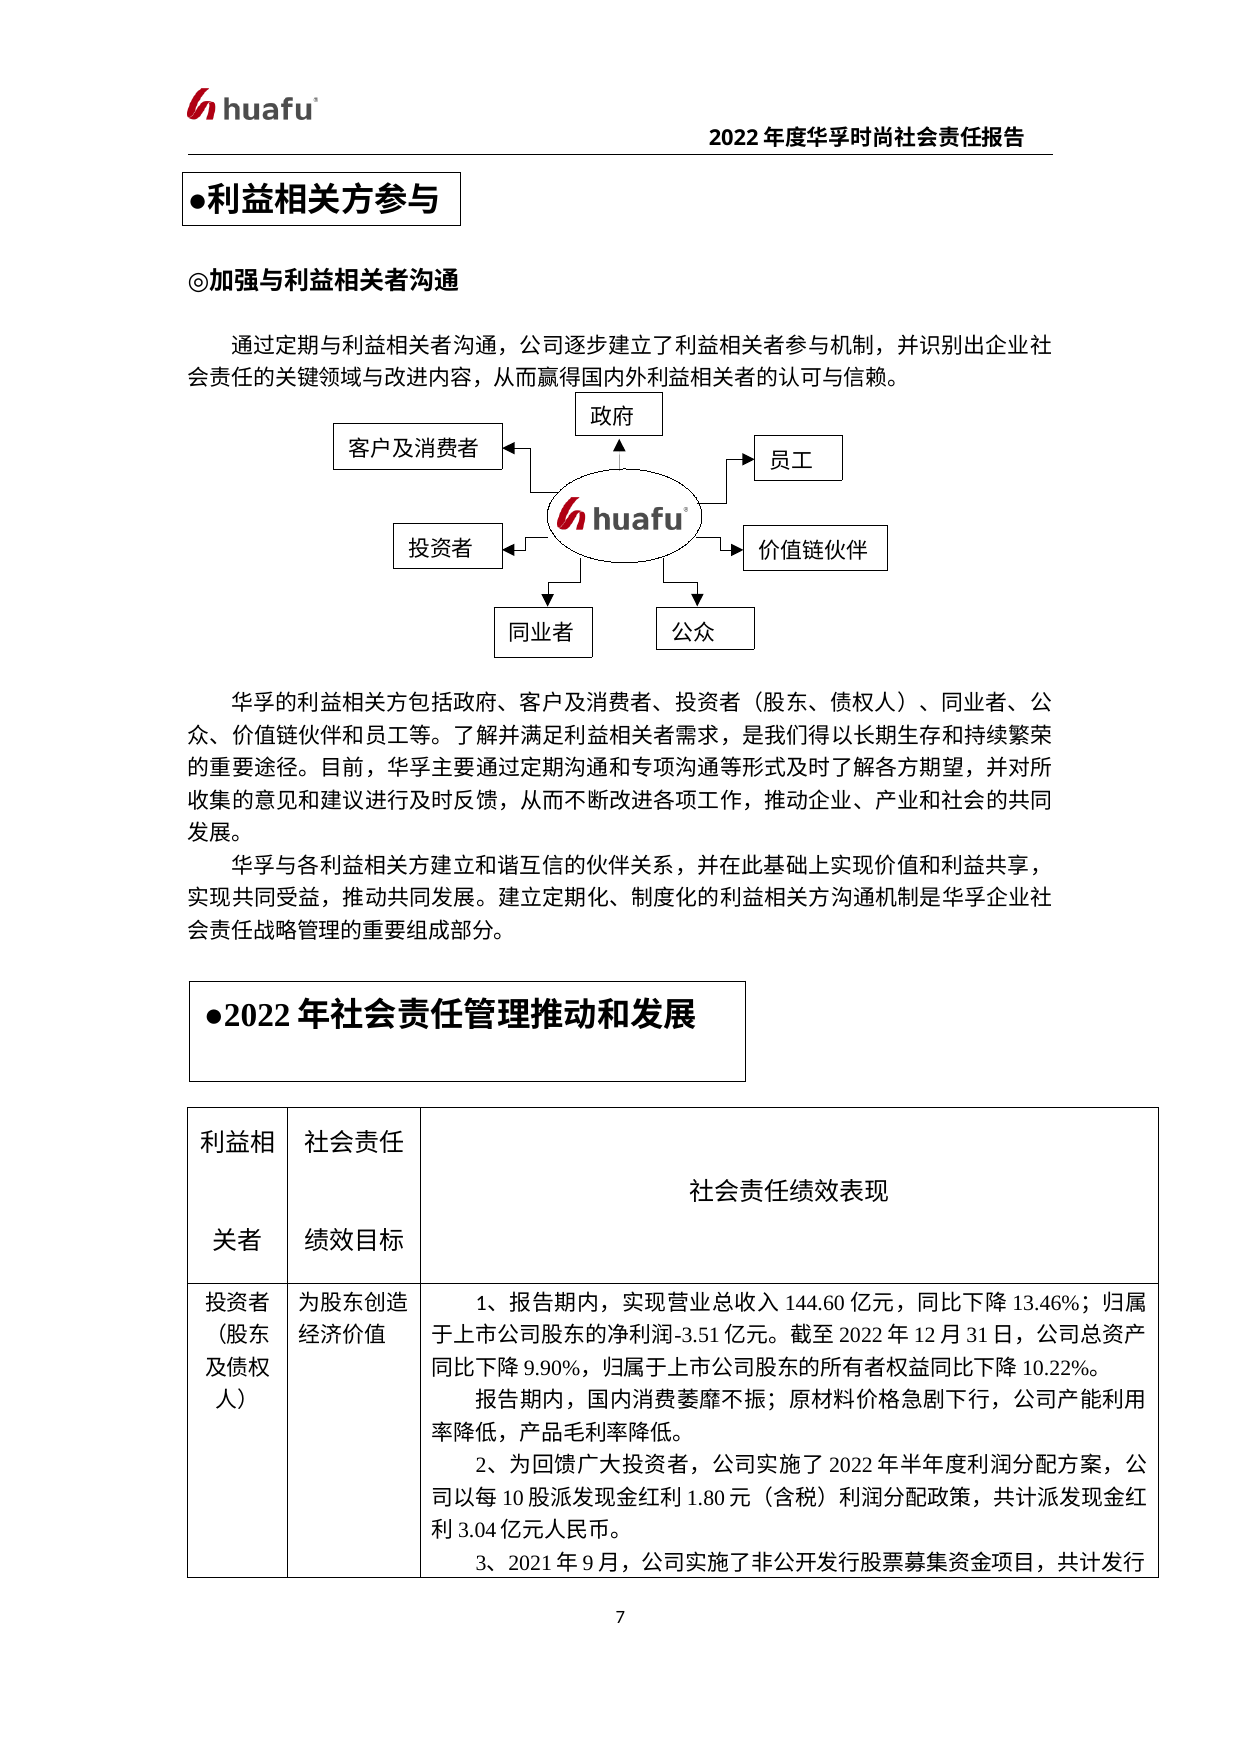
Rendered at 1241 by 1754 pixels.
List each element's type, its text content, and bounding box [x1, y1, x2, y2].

table_cell 为股东创造经济价值 [288, 1284, 420, 1577]
picture [187, 88, 318, 120]
table_cell 投资者（股东及债权人） [188, 1284, 287, 1577]
text ◎加强与利益相关者沟通 [187, 246, 1053, 311]
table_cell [421, 1284, 1158, 1577]
text 通过定期与利益相关者沟通，公司逐步建立了利益相关者参与机制，并识别出企业社会责任的关键领域与改进内容，从而赢得国内外利益相关者的认可与信赖。 [187, 327, 1053, 392]
table_header 利益相关者 [188, 1108, 287, 1283]
table_header 社会责任绩效表现 [421, 1108, 1158, 1283]
text ●利益相关方参与 [187, 165, 1053, 230]
text 华孚的利益相关方包括政府、客户及消费者、投资者（股东、债权人）、同业者、公众、价值链伙伴和员工等。了解并满足利益相关者需求，是我们得以长期生存和持续繁荣的重要途径。目前，华孚主要通过定期沟通和专项沟通等形式及时了解各方期望，并对所收集的意见和建议进行及时反馈，从而不断改进各项工作，推动企业、产业和社会的共同发展。 [187, 685, 1053, 847]
picture [557, 497, 688, 530]
table_header 社会责任绩效目标 [288, 1108, 420, 1283]
text 华孚与各利益相关方建立和谐互信的伙伴关系，并在此基础上实现价值和利益共享，实现共同受益，推动共同发展。建立定期化、制度化的利益相关方沟通机制是华孚企业社会责任战略管理的重要组成部分。 [187, 847, 1053, 945]
